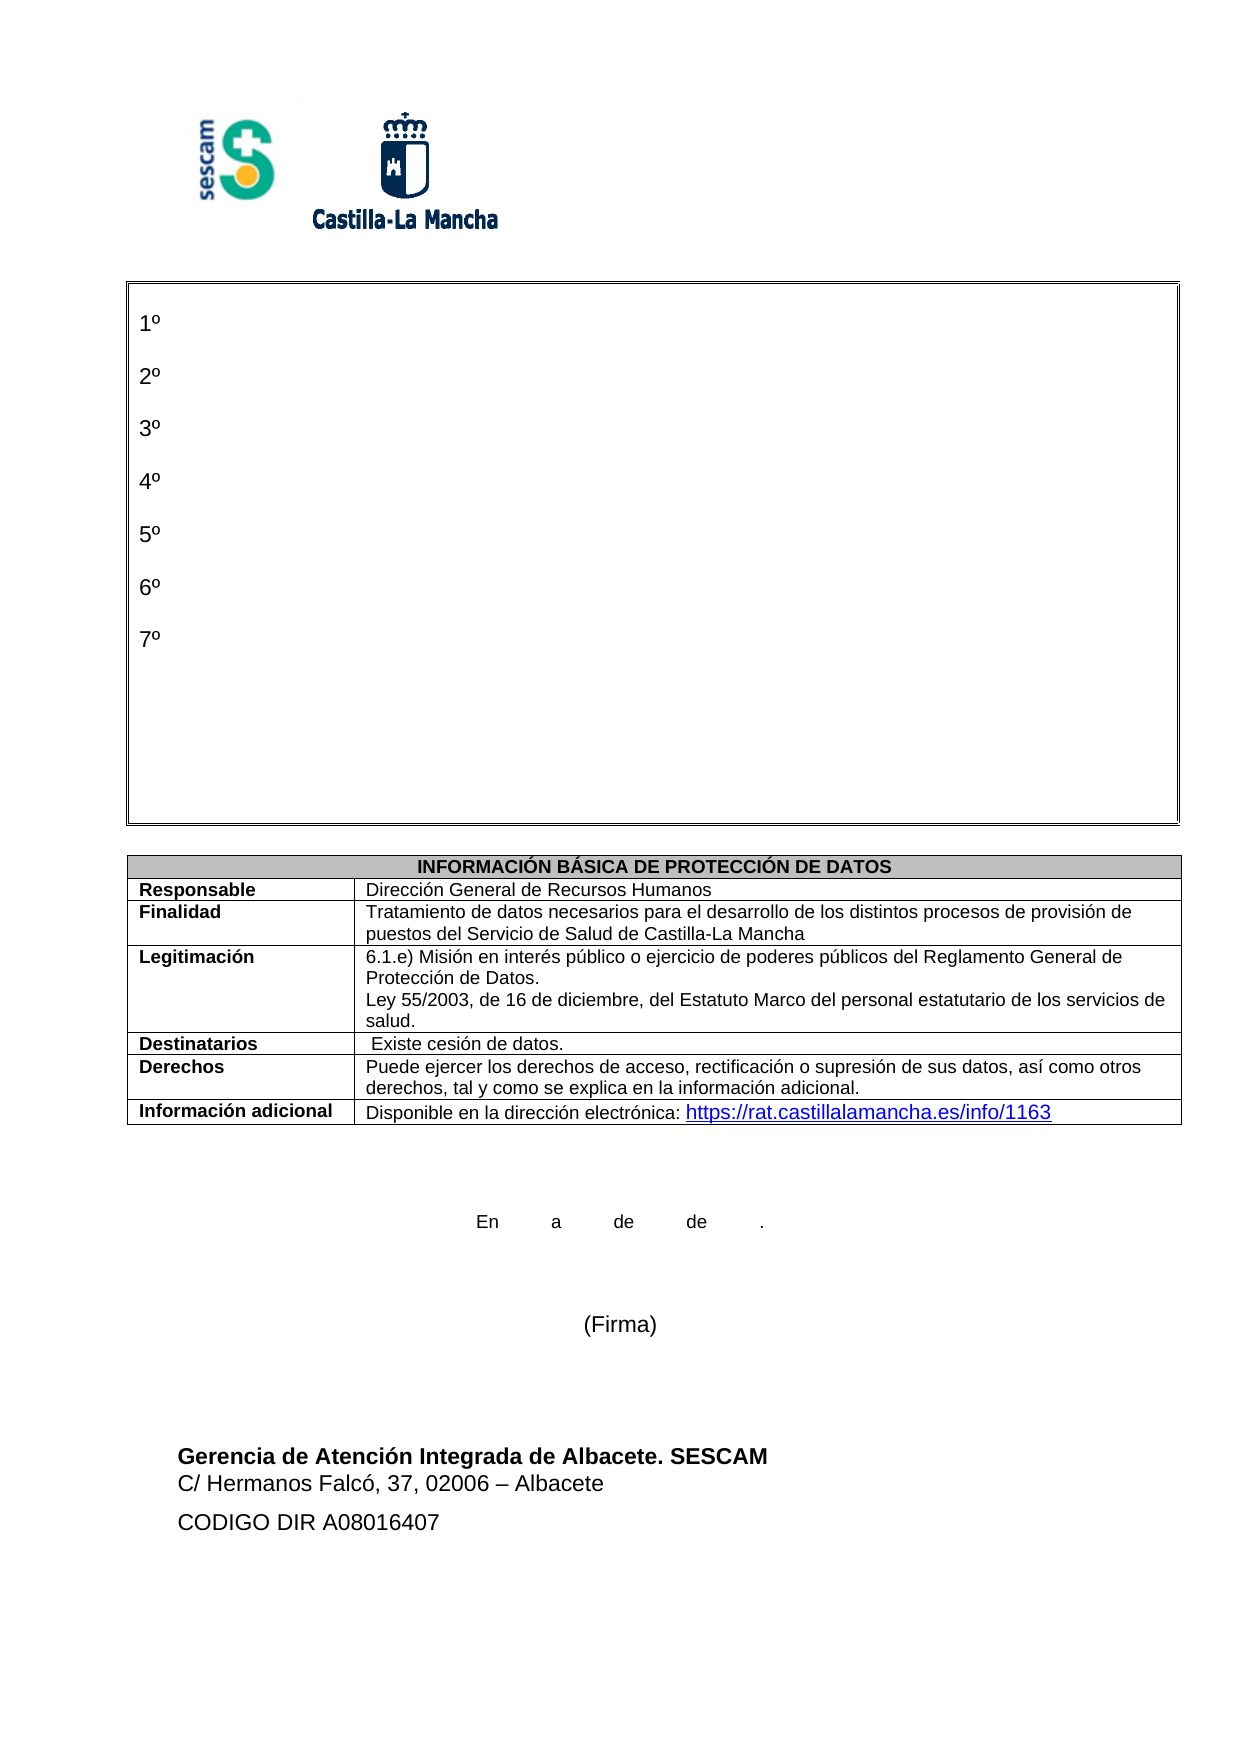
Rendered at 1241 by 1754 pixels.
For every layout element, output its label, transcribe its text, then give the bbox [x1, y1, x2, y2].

table_cell Dirección General de Recursos Humanos [355, 879, 1181, 900]
picture [177, 73, 517, 255]
table_cell 6.1.e) Misión en interés público o ejercicio de poderes públicos del Reglamento General de Protección de Datos. Ley 55/2003, de 16 de diciembre, del Estatuto Marco del personal estatutario de los servicios de salud. [355, 946, 1181, 1032]
table_cell Tratamiento de datos necesarios para el desarrollo de los distintos procesos de provisión de puestos del Servicio de Salud de Castilla-La Mancha [355, 901, 1181, 944]
table_header INFORMACIÓN BÁSICA DE PROTECCIÓN DE DATOS [128, 856, 1181, 878]
table_cell Información adicional [128, 1100, 354, 1123]
text CODIGO DIR A08016407 [177, 1508, 1063, 1535]
table_cell Legitimación [128, 946, 354, 1032]
table_cell Destinatarios [128, 1033, 354, 1054]
table_cell Existe cesión de datos. [355, 1033, 1181, 1054]
table_cell Derechos [128, 1055, 354, 1098]
table_cell Disponible en la dirección electrónica: https://rat.castillalamancha.es/info/1163 [355, 1100, 1181, 1123]
text En a de de . [177, 1211, 1063, 1232]
table_cell Puede ejercer los derechos de acceso, rectificación o supresión de sus datos, así como otros derechos, tal y como se explica en la información adicional. [355, 1055, 1181, 1098]
table_cell Responsable [128, 879, 354, 900]
text Gerencia de Atención Integrada de Albacete. SESCAM [177, 1443, 1063, 1469]
text C/ Hermanos Falcó, 37, 02006 – Albacete [177, 1469, 1063, 1496]
text (Firma) [177, 1311, 1063, 1338]
table_cell Finalidad [128, 901, 354, 944]
